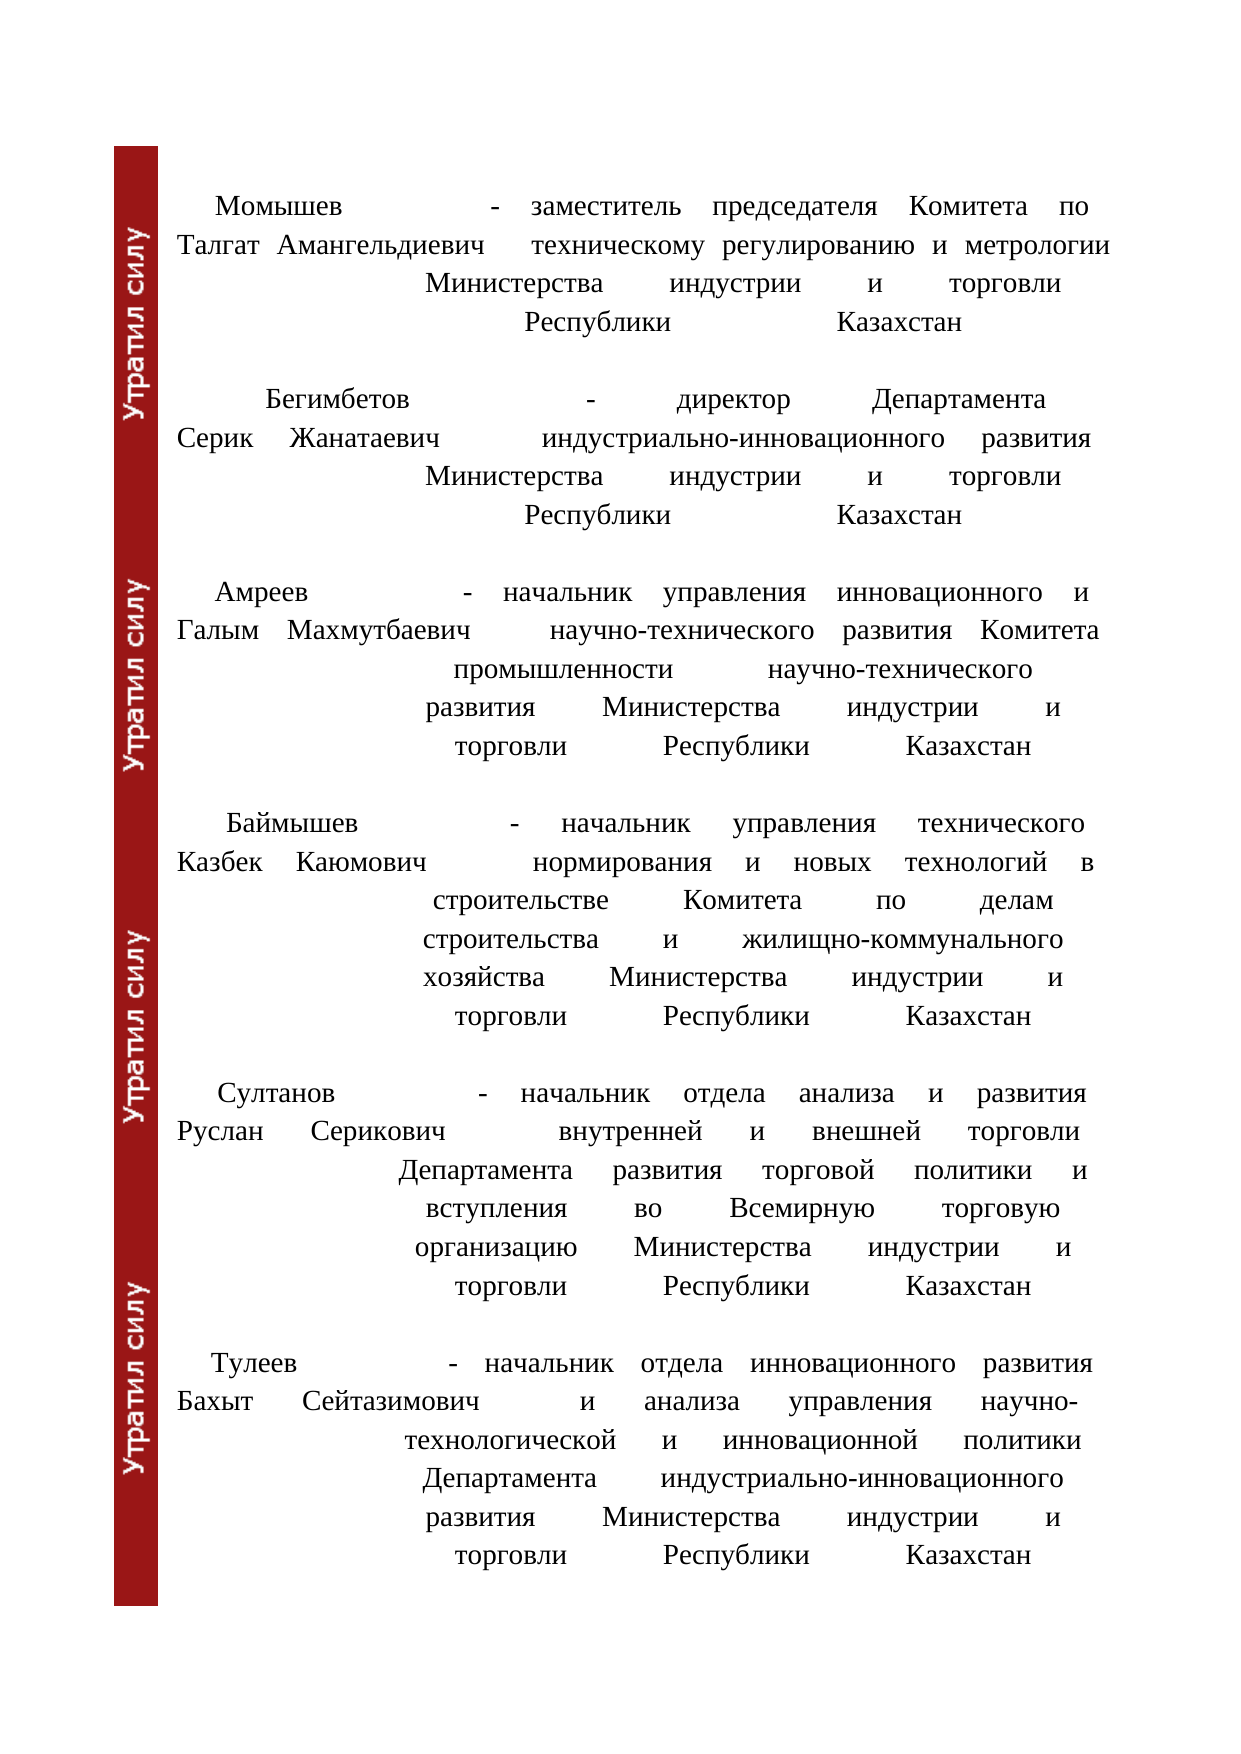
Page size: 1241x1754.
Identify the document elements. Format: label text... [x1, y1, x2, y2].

picture [114, 1571, 158, 1606]
picture [114, 146, 158, 150]
